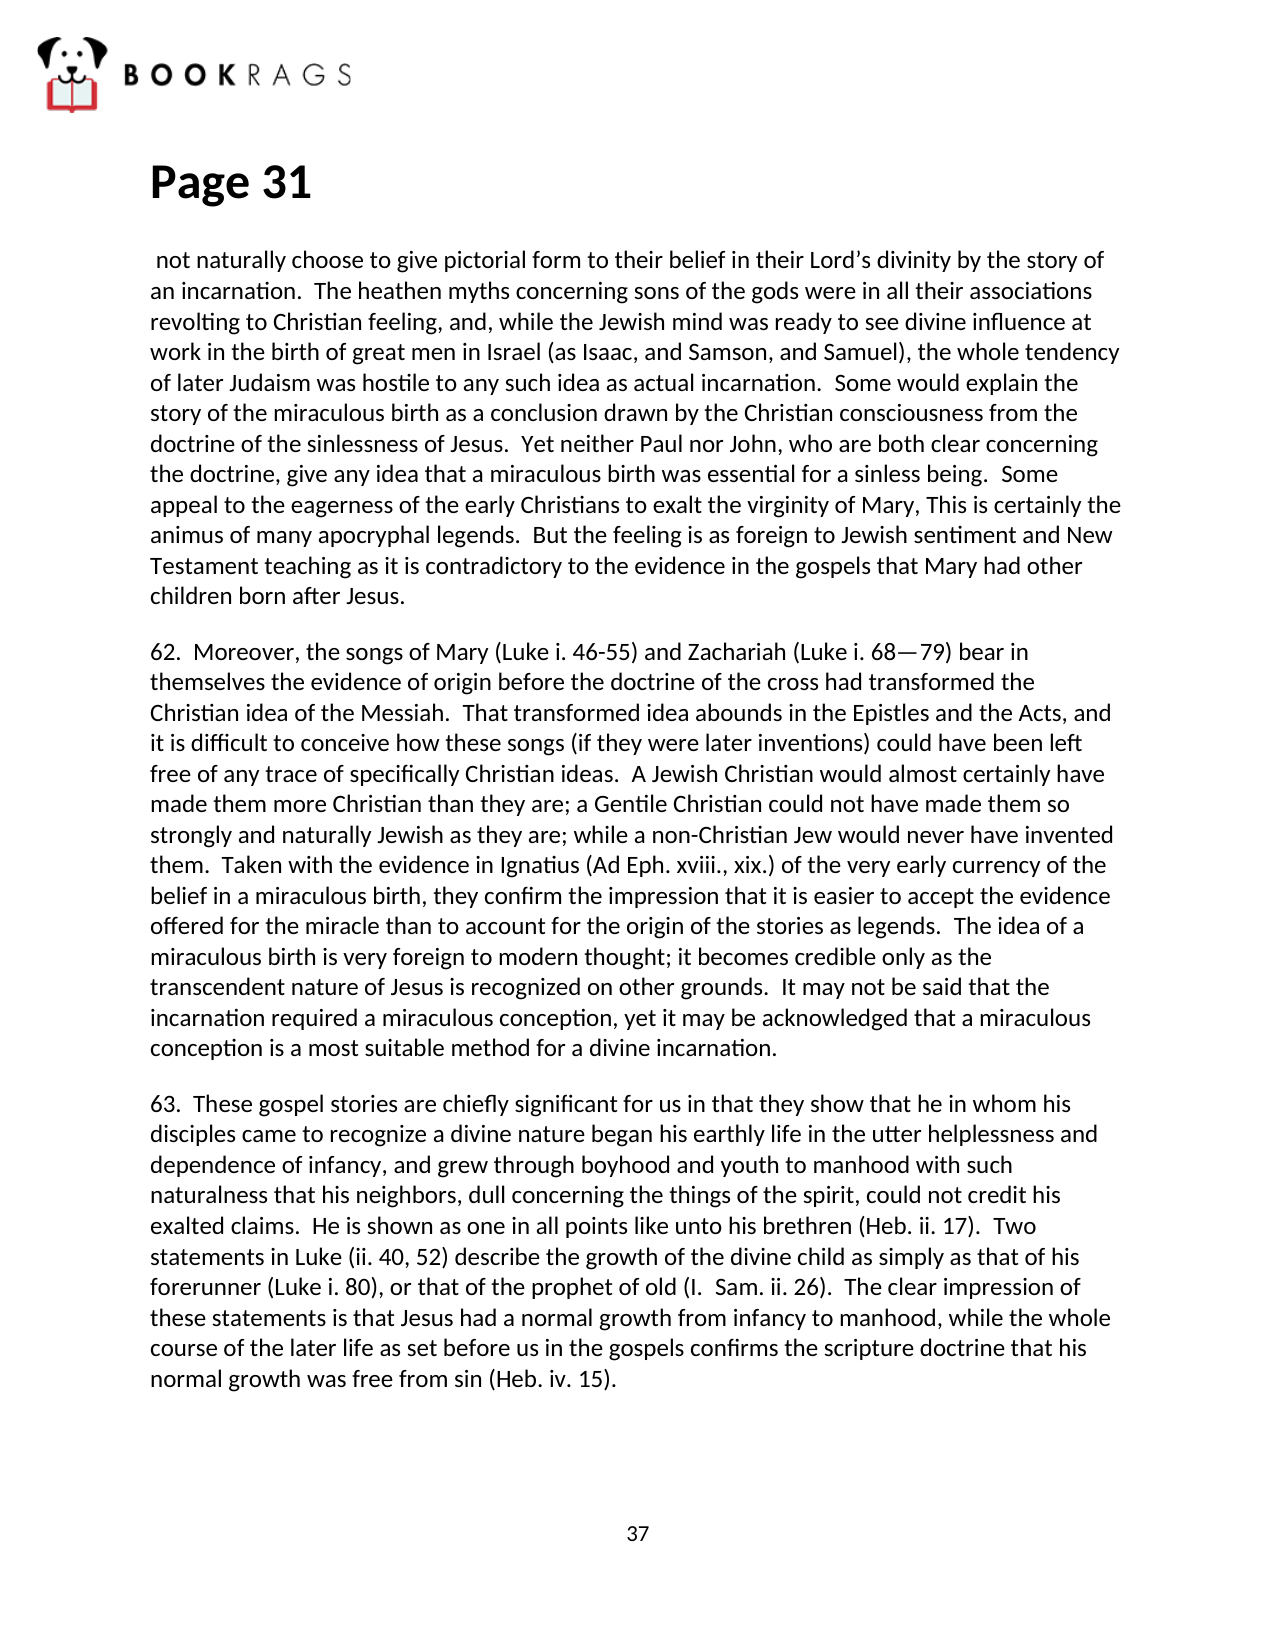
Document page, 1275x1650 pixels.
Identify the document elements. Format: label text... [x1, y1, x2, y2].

picture [37, 37, 351, 113]
text 62. Moreover, the songs of Mary (Luke i. 46-55) and Zachariah (Luke i. 68—­79) bear in themselves the evidence of origin before the doctrine of the cross had transformed the Christian idea of the Messiah. That transformed idea abounds in the Epistles and the Acts, and it is difficult to conceive how these songs (if they were later inventions) could have been left free of any trace of specifically Christian ideas. A Jewish Christian would almost certainly have made them more Christian than they are; a Gentile Christian could not have made them so strongly and naturally Jewish as they are; while a non-Christian Jew would never have invented them. Taken with the evidence in Ignatius (Ad Eph. xviii., xix.) of the very early currency of the belief in a miraculous birth, they confirm the impression that it is easier to accept the evidence offered for the miracle than to account for the origin of the stories as legends. The idea of a miraculous birth is very foreign to modern thought; it becomes credible only as the transcendent nature of Jesus is recognized on other grounds. It may not be said that the incarnation required a miraculous conception, yet it may be acknowledged that a miraculous conception is a most suitable method for a divine incarnation. [150, 636, 1125, 1063]
text Page 31 [150, 150, 1125, 211]
text not naturally choose to give pictorial form to their belief in their Lord’s divinity by the story of an incarnation. The heathen myths concerning sons of the gods were in all their associations revolting to Christian feeling, and, while the Jewish mind was ready to see divine influence at work in the birth of great men in Israel (as Isaac, and Samson, and Samuel), the whole tendency of later Judaism was hostile to any such idea as actual incarnation. Some would explain the story of the miraculous birth as a conclusion drawn by the Christian consciousness from the doctrine of the sinlessness of Jesus. Yet neither Paul nor John, who are both clear concerning the doctrine, give any idea that a miraculous birth was essential for a sinless being. Some appeal to the eagerness of the early Christians to exalt the virginity of Mary, This is certainly the animus of many apocryphal legends. But the feeling is as foreign to Jewish sentiment and New Testament teaching as it is contradictory to the evidence in the gospels that Mary had other children born after Jesus. [150, 244, 1125, 611]
text 63. These gospel stories are chiefly significant for us in that they show that he in whom his disciples came to recognize a divine nature began his earthly life in the utter helplessness and dependence of infancy, and grew through boyhood and youth to manhood with such naturalness that his neighbors, dull concerning the things of the spirit, could not credit his exalted claims. He is shown as one in all points like unto his brethren (Heb. ii. 17). Two statements in Luke (ii. 40, 52) describe the growth of the divine child as simply as that of his forerunner (Luke i. 80), or that of the prophet of old (I. Sam. ii. 26). The clear impression of these statements is that Jesus had a normal growth from infancy to manhood, while the whole course of the later life as set before us in the gospels confirms the scripture doctrine that his normal growth was free from sin (Heb. iv. 15). [150, 1088, 1125, 1393]
